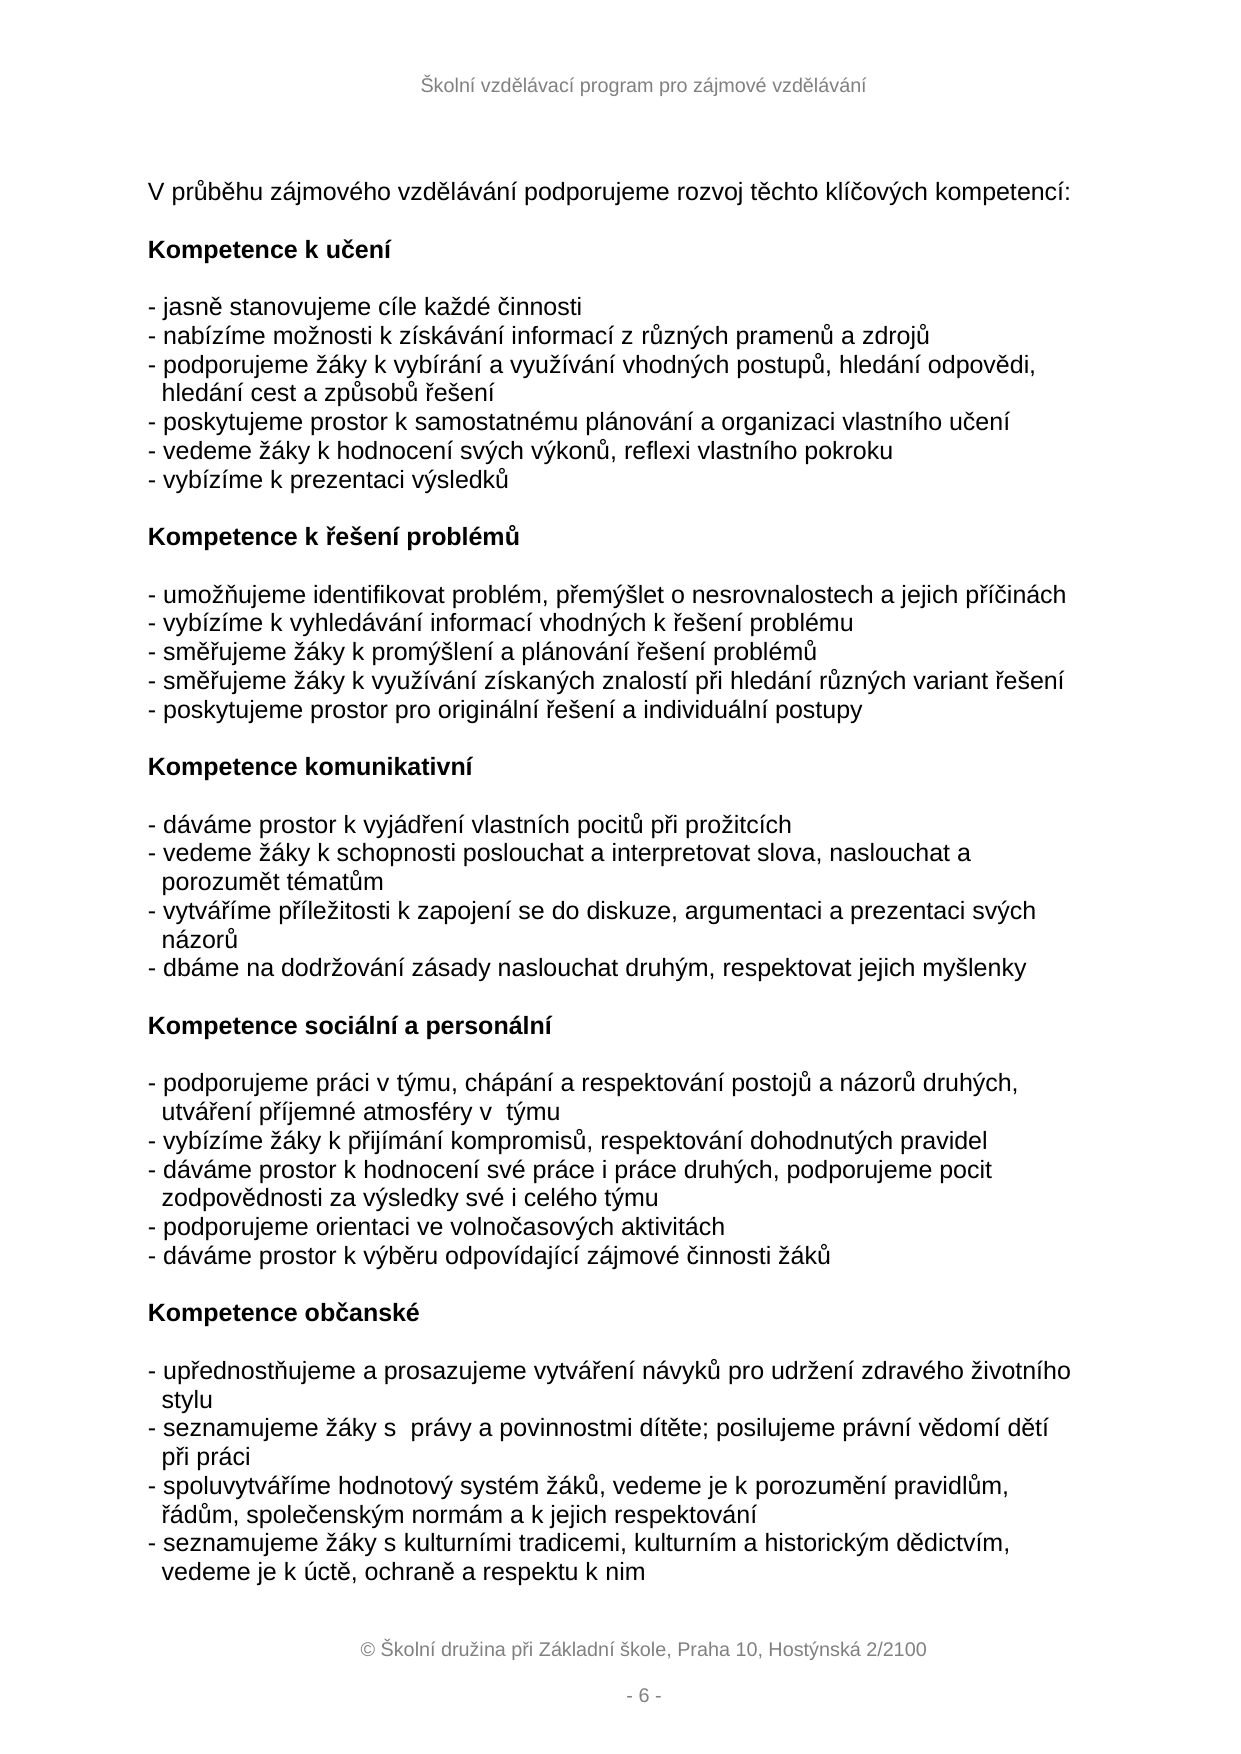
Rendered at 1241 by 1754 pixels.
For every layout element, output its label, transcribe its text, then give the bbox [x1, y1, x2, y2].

text - spoluvytváříme hodnotový systém žáků, vedeme je k porozumění pravidlům, [148, 1471, 1140, 1500]
text - vybízíme k vyhledávání informací vhodných k řešení problému [148, 608, 1140, 637]
text zodpovědnosti za výsledky své i celého týmu [148, 1183, 1140, 1212]
text - dbáme na dodržování zásady naslouchat druhým, respektovat jejich myšlenky [148, 953, 1140, 982]
text Kompetence sociální a personální [148, 1011, 1140, 1040]
text - seznamujeme žáky s kulturními tradicemi, kulturním a historickým dědictvím, [148, 1528, 1140, 1557]
text - směřujeme žáky k promýšlení a plánování řešení problémů [148, 637, 1140, 666]
text utváření příjemné atmosféry v týmu [148, 1097, 1140, 1126]
text vedeme je k úctě, ochraně a respektu k nim [148, 1557, 1140, 1586]
text stylu [148, 1385, 1140, 1413]
text - vedeme žáky k hodnocení svých výkonů, reflexi vlastního pokroku [148, 436, 1140, 465]
text při práci [148, 1442, 1140, 1471]
text - podporujeme orientaci ve volnočasových aktivitách [148, 1212, 1140, 1241]
text - nabízíme možnosti k získávání informací z různých pramenů a zdrojů [148, 321, 1140, 350]
text řádům, společenským normám a k jejich respektování [148, 1500, 1140, 1528]
text Kompetence komunikativní [148, 752, 1140, 781]
text V průběhu zájmového vzdělávání podporujeme rozvoj těchto klíčových kompetencí: [148, 177, 1140, 206]
text Kompetence občanské [148, 1298, 1140, 1327]
text - dáváme prostor k hodnocení své práce i práce druhých, podporujeme pocit [148, 1155, 1140, 1183]
text hledání cest a způsobů řešení [148, 378, 1140, 407]
text - seznamujeme žáky s právy a povinnostmi dítěte; posilujeme právní vědomí dětí [148, 1413, 1140, 1442]
text - vybízíme k prezentaci výsledků [148, 465, 1140, 493]
text - dáváme prostor k výběru odpovídající zájmové činnosti žáků [148, 1241, 1140, 1270]
text názorů [148, 925, 1140, 953]
text - upřednostňujeme a prosazujeme vytváření návyků pro udržení zdravého životního [148, 1356, 1140, 1385]
text - poskytujeme prostor pro originální řešení a individuální postupy [148, 695, 1140, 723]
text - umožňujeme identifikovat problém, přemýšlet o nesrovnalostech a jejich příčinách [148, 580, 1140, 608]
text porozumět tématům [148, 867, 1140, 896]
text Kompetence k řešení problémů [148, 522, 1140, 551]
text - vedeme žáky k schopnosti poslouchat a interpretovat slova, naslouchat a [148, 838, 1140, 867]
text - podporujeme práci v týmu, chápání a respektování postojů a názorů druhých, [148, 1068, 1140, 1097]
text - dáváme prostor k vyjádření vlastních pocitů při prožitcích [148, 810, 1140, 838]
text - poskytujeme prostor k samostatnému plánování a organizaci vlastního učení [148, 407, 1140, 436]
text - podporujeme žáky k vybírání a využívání vhodných postupů, hledání odpovědi, [148, 350, 1140, 378]
text - jasně stanovujeme cíle každé činnosti [148, 292, 1140, 321]
text - vybízíme žáky k přijímání kompromisů, respektování dohodnutých pravidel [148, 1126, 1140, 1155]
text - směřujeme žáky k využívání získaných znalostí při hledání různých variant řešení [148, 666, 1140, 695]
text Kompetence k učení [148, 235, 1140, 263]
text - vytváříme příležitosti k zapojení se do diskuze, argumentaci a prezentaci svých [148, 896, 1140, 925]
